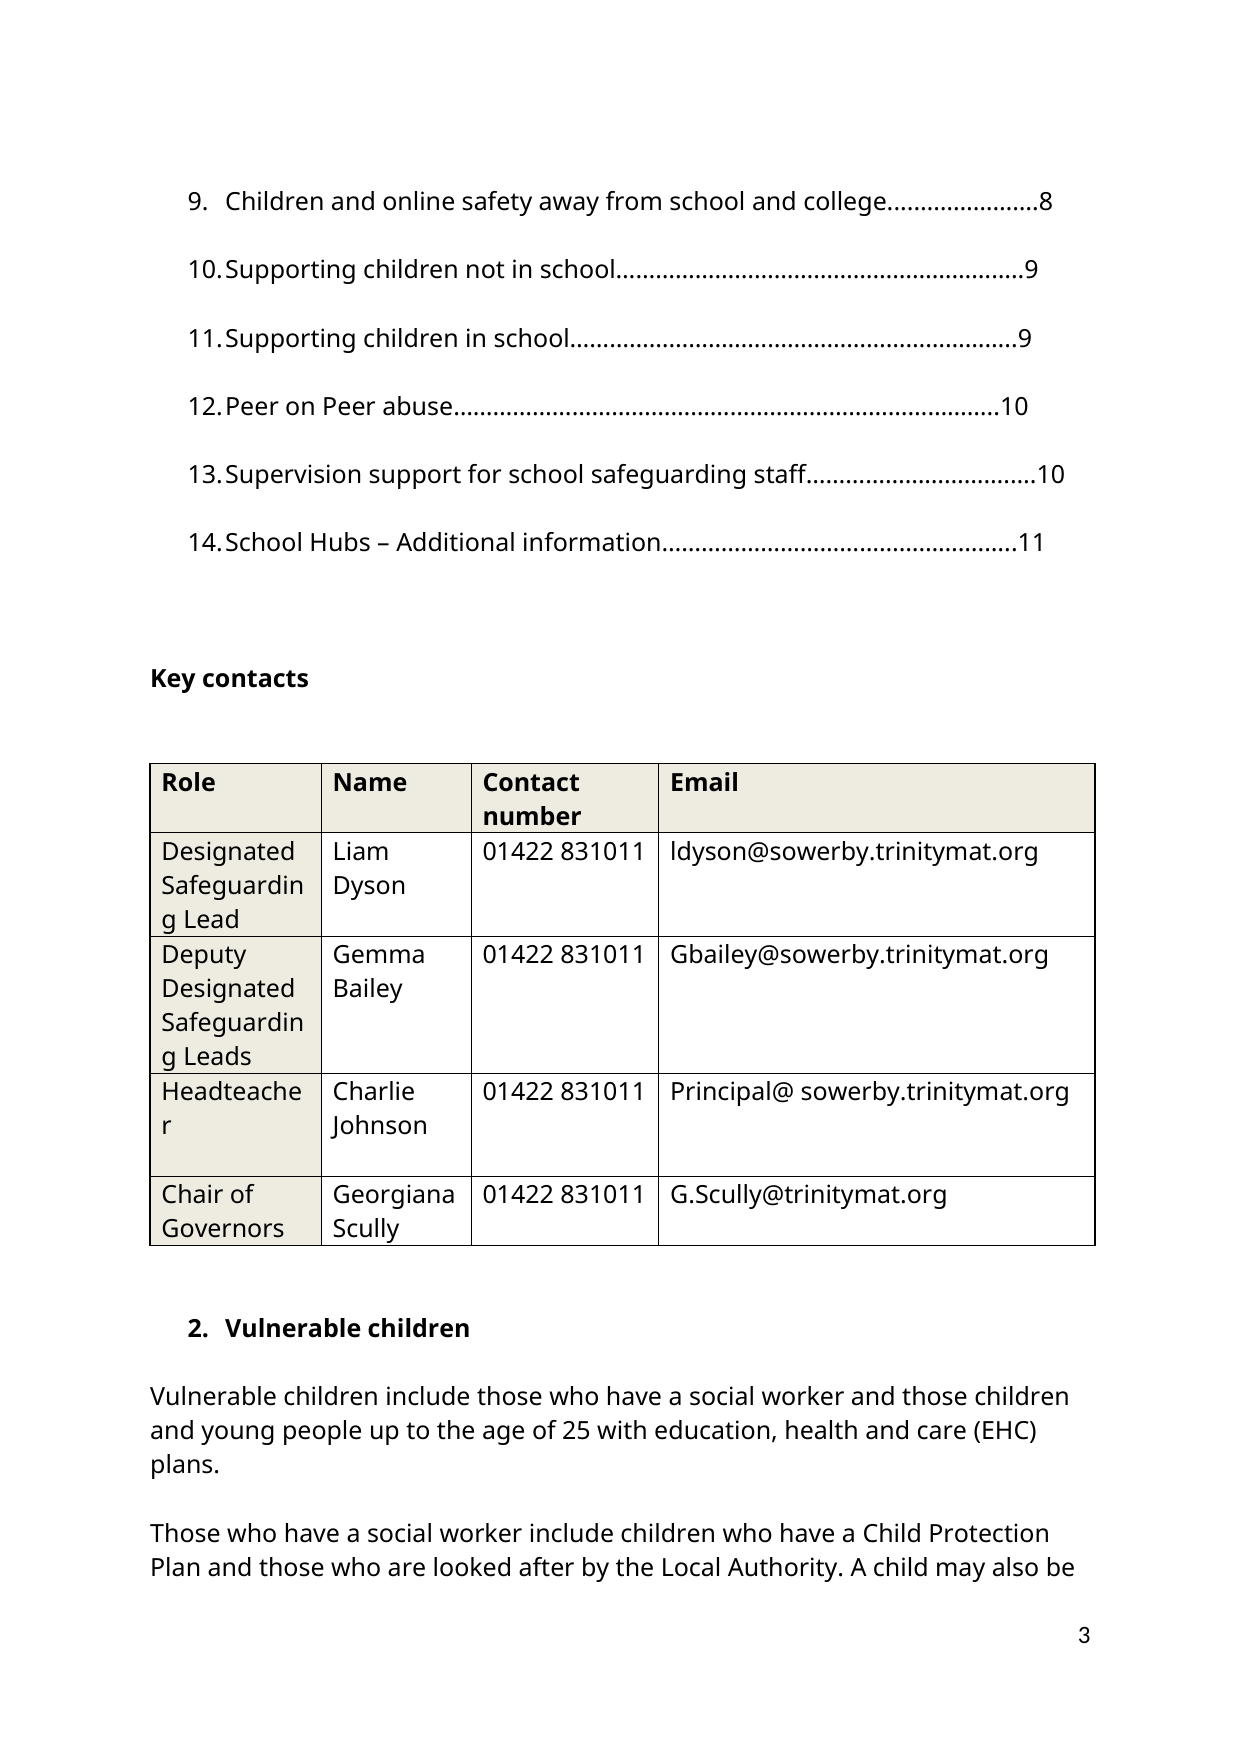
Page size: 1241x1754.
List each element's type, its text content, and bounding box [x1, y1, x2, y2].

table_cell Charlie Johnson [322, 1074, 471, 1176]
list School Hubs – Additional information………………………………………….…..11 [187, 525, 1090, 559]
table_cell ldyson@sowerby.trinitymat.org [659, 833, 1094, 936]
table_header Email [659, 764, 1094, 832]
table_cell 01422 831011 [472, 1074, 658, 1176]
list Peer on Peer abuse………………………………………………………………………..10 [187, 388, 1090, 422]
table_cell 01422 831011 [472, 937, 658, 1073]
table_cell 01422 831011 [472, 833, 658, 936]
table_header Role [151, 764, 321, 832]
table_cell 01422 831011 [472, 1177, 658, 1245]
table_header Contact number [472, 764, 658, 832]
list Supervision support for school safeguarding staff………………………….….10 [187, 457, 1090, 491]
table_cell Deputy Designated Safeguarding Leads [151, 937, 321, 1073]
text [150, 1515, 1090, 1583]
table_cell Headteacher [151, 1074, 321, 1176]
subtitle Vulnerable children [187, 1311, 1090, 1345]
table_cell Gemma Bailey [322, 937, 471, 1073]
list Supporting children in school…………………………………………………………..9 [187, 320, 1090, 354]
table_cell Principal@ sowerby.trinitymat.org [659, 1074, 1094, 1176]
text Vulnerable children include those who have a social worker and those children and young people up to the age of 25 with education, health and care (EHC) plans. [150, 1379, 1090, 1481]
table_header Name [322, 764, 471, 832]
list Supporting children not in school……………………………………………………..9 [187, 252, 1090, 286]
table_cell Gbailey@sowerby.trinitymat.org [659, 937, 1094, 1073]
table_cell Liam Dyson [322, 833, 471, 936]
table_cell Designated Safeguarding Lead [151, 833, 321, 936]
table_cell Georgiana Scully [322, 1177, 471, 1245]
text Key contacts [150, 661, 1090, 695]
list Children and online safety away from school and college....……………….8 [187, 184, 1090, 218]
table_cell G.Scully@trinitymat.org [659, 1177, 1094, 1245]
table_cell Chair of Governors [151, 1177, 321, 1245]
